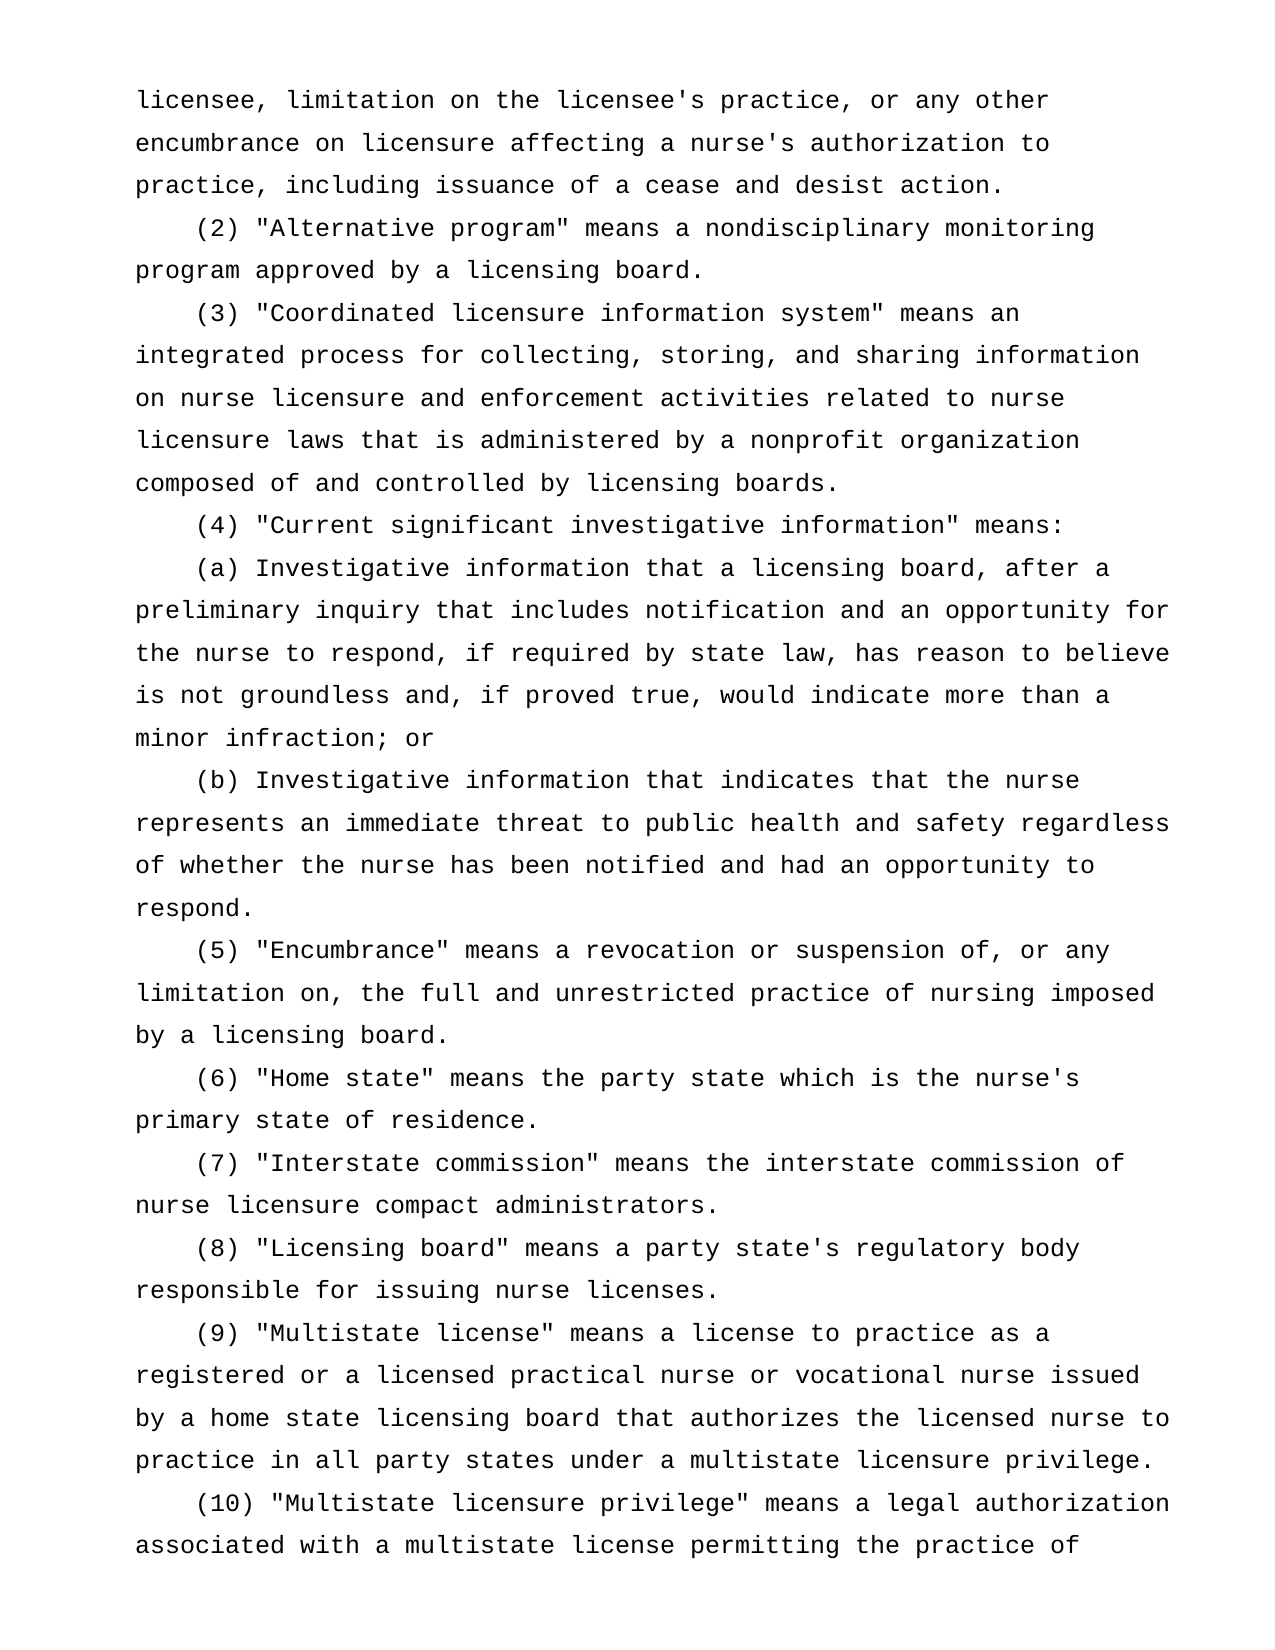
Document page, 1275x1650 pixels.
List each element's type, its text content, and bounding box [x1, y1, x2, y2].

text (8) "Licensing board" means a party state's regulatory body responsible for issuing nurse licenses. [135, 1222, 1170, 1307]
text (3) "Coordinated licensure information system" means an integrated process for collecting, storing, and sharing information on nurse licensure and enforcement activities related to nurse licensure laws that is administered by a nonprofit organization composed of and controlled by licensing boards. [135, 287, 1170, 500]
text (2) "Alternative program" means a nondisciplinary monitoring program approved by a licensing board. [135, 202, 1170, 287]
text (9) "Multistate license" means a license to practice as a registered or a licensed practical nurse or vocational nurse issued by a home state licensing board that authorizes the licensed nurse to practice in all party states under a multistate licensure privilege. [135, 1307, 1170, 1477]
text (6) "Home state" means the party state which is the nurse's primary state of residence. [135, 1052, 1170, 1137]
text (5) "Encumbrance" means a revocation or suspension of, or any limitation on, the full and unrestricted practice of nursing imposed by a licensing board. [135, 925, 1170, 1052]
text (4) "Current significant investigative information" means: [135, 500, 1170, 542]
text (b) Investigative information that indicates that the nurse represents an immediate threat to public health and safety regardless of whether the nurse has been notified and had an opportunity to respond. [135, 755, 1170, 925]
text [135, 1477, 1170, 1562]
text (a) Investigative information that a licensing board, after a preliminary inquiry that includes notification and an opportunity for the nurse to respond, if required by state law, has reason to believe is not groundless and, if proved true, would indicate more than a minor infraction; or [135, 542, 1170, 755]
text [135, 75, 1170, 202]
text (7) "Interstate commission" means the interstate commission of nurse licensure compact administrators. [135, 1137, 1170, 1222]
